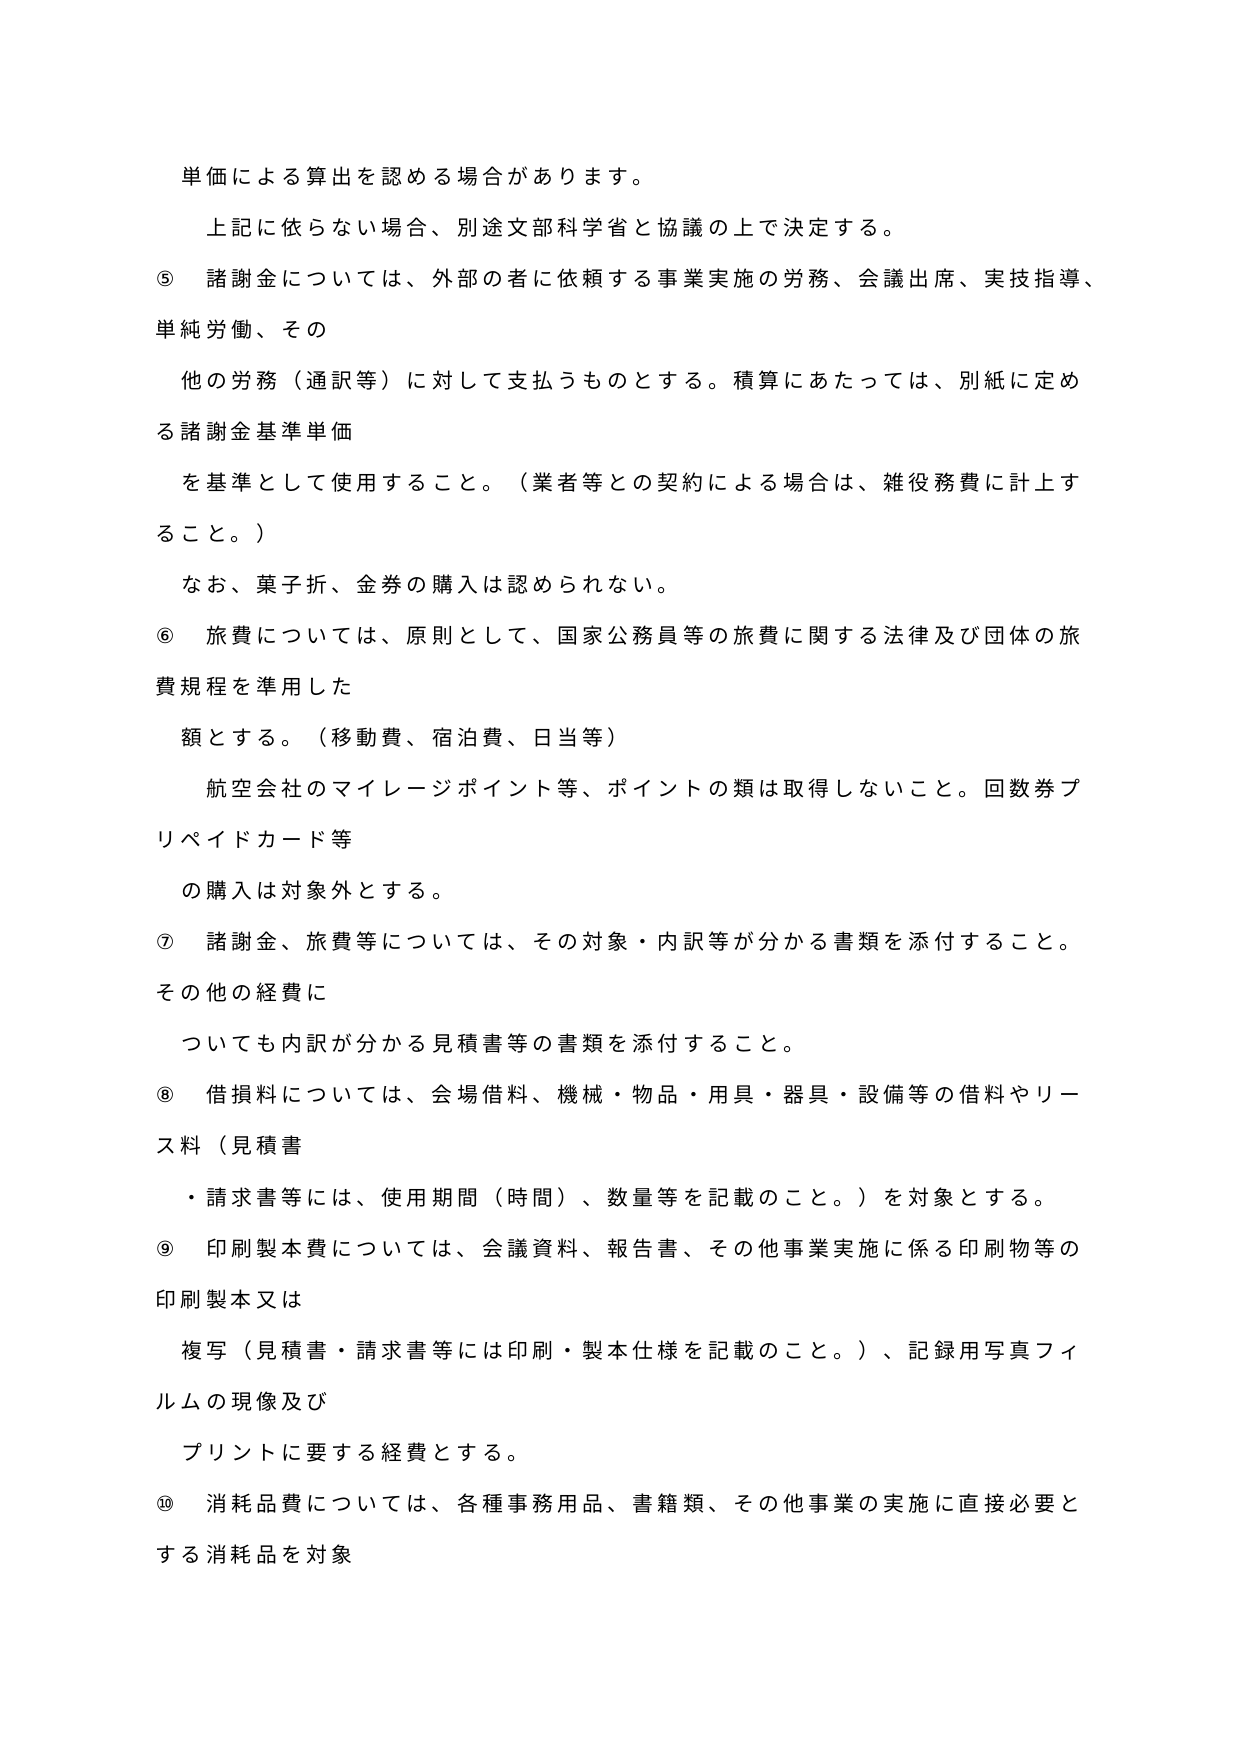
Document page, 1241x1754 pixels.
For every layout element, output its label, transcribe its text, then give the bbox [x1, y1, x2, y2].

text 他の労務（通訳等）に対して支払うものとする。積算にあたっては、別紙に定める諸謝金基準単価 [156, 354, 1084, 456]
text ⑩ 消耗品費については、各種事務用品、書籍類、その他事業の実施に直接必要とする消耗品を対象 [156, 1477, 1084, 1579]
text ⑥ 旅費については、原則として、国家公務員等の旅費に関する法律及び団体の旅費規程を準用した [156, 609, 1084, 711]
text 額とする。（移動費、宿泊費、日当等） [156, 711, 1084, 762]
text を基準として使用すること。（業者等との契約による場合は、雑役務費に計上すること。） [156, 456, 1084, 558]
text ついても内訳が分かる見積書等の書類を添付すること。 [156, 1017, 1084, 1068]
text ⑦ 諸謝金、旅費等については、その対象・内訳等が分かる書類を添付すること。その他の経費に [156, 915, 1084, 1017]
text ・請求書等には、使用期間（時間）、数量等を記載のこと。）を対象とする。 [156, 1170, 1084, 1221]
text ⑤ 諸謝金については、外部の者に依頼する事業実施の労務、会議出席、実技指導、単純労働、その [156, 252, 1084, 354]
text 複写（見積書・請求書等には印刷・製本仕様を記載のこと。）、記録用写真フィルムの現像及び [156, 1323, 1084, 1426]
text 航空会社のマイレージポイント等、ポイントの類は取得しないこと。回数券プリペイドカード等 [156, 762, 1084, 864]
text 上記に依らない場合、別途文部科学省と協議の上で決定する。 [156, 201, 1084, 252]
text ⑧ 借損料については、会場借料、機械・物品・用具・器具・設備等の借料やリース料（見積書 [156, 1068, 1084, 1170]
text プリントに要する経費とする。 [156, 1426, 1084, 1477]
text なお、菓子折、金券の購入は認められない。 [156, 558, 1084, 609]
text ⑨ 印刷製本費については、会議資料、報告書、その他事業実施に係る印刷物等の印刷製本又は [156, 1221, 1084, 1323]
text 単価による算出を認める場合があります。 [156, 149, 1084, 201]
text の購入は対象外とする。 [156, 864, 1084, 915]
